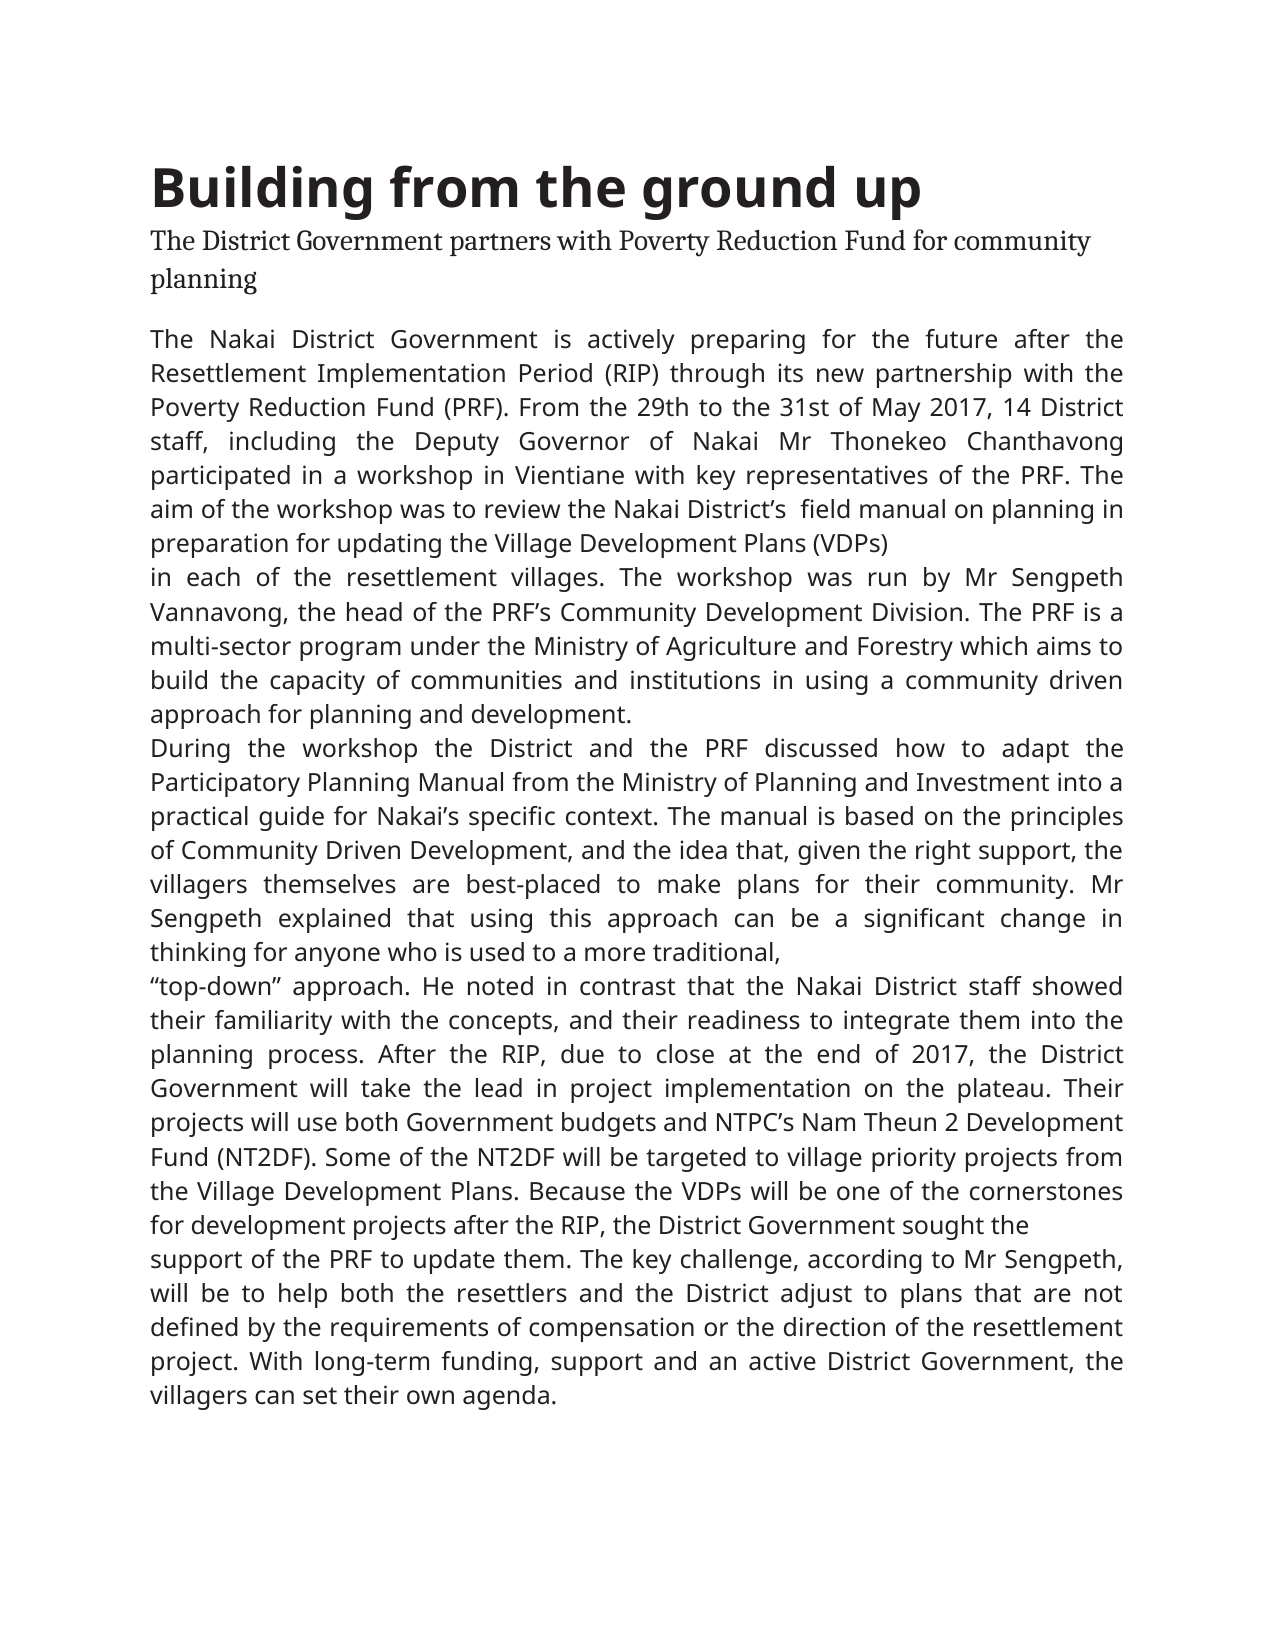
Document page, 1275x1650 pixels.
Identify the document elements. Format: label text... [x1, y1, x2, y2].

text support of the PRF to update them. The key challenge, according to Mr Sengpeth, will be to help both the resettlers and the District adjust to plans that are not defined by the requirements of compensation or the direction of the resettlement project. With long-term funding, support and an active District Government, the villagers can set their own agenda. [150, 1241, 1125, 1412]
text The District Government partners with Poverty Reduction Fund for community planning [150, 224, 1125, 296]
text “top-down” approach. He noted in contrast that the Nakai District staff showed their familiarity with the concepts, and their readiness to integrate them into the planning process. After the RIP, due to close at the end of 2017, the District Government will take the lead in project implementation on the plateau. Their projects will use both Government budgets and NTPC’s Nam Theun 2 Development Fund (NT2DF). Some of the NT2DF will be targeted to village priority projects from the Village Development Plans. Because the VDPs will be one of the cornerstones for development projects after the RIP, the District Government sought the [150, 969, 1125, 1241]
text in each of the resettlement villages. The workshop was run by Mr Sengpeth Vannavong, the head of the PRF’s Community Development Division. The PRF is a multi-sector program under the Ministry of Agriculture and Forestry which aims to build the capacity of communities and institutions in using a community driven approach for planning and development. [150, 560, 1125, 730]
text During the workshop the District and the PRF discussed how to adapt the Participatory Planning Manual from the Ministry of Planning and Investment into a practical guide for Nakai’s specific context. The manual is based on the principles of Community Driven Development, and the idea that, given the right support, the villagers themselves are best-placed to make plans for their community. Mr Sengpeth explained that using this approach can be a significant change in thinking for anyone who is used to a more traditional, [150, 730, 1125, 969]
text Building from the ground up [150, 150, 1125, 224]
text The Nakai District Government is actively preparing for the future after the Resettlement Implementation Period (RIP) through its new partnership with the Poverty Reduction Fund (PRF). From the 29th to the 31st of May 2017, 14 District staff, including the Deputy Governor of Nakai Mr Thonekeo Chanthavong participated in a workshop in Vientiane with key representatives of the PRF. The aim of the workshop was to review the Nakai District’s field manual on planning in preparation for updating the Village Development Plans (VDPs) [150, 322, 1125, 560]
